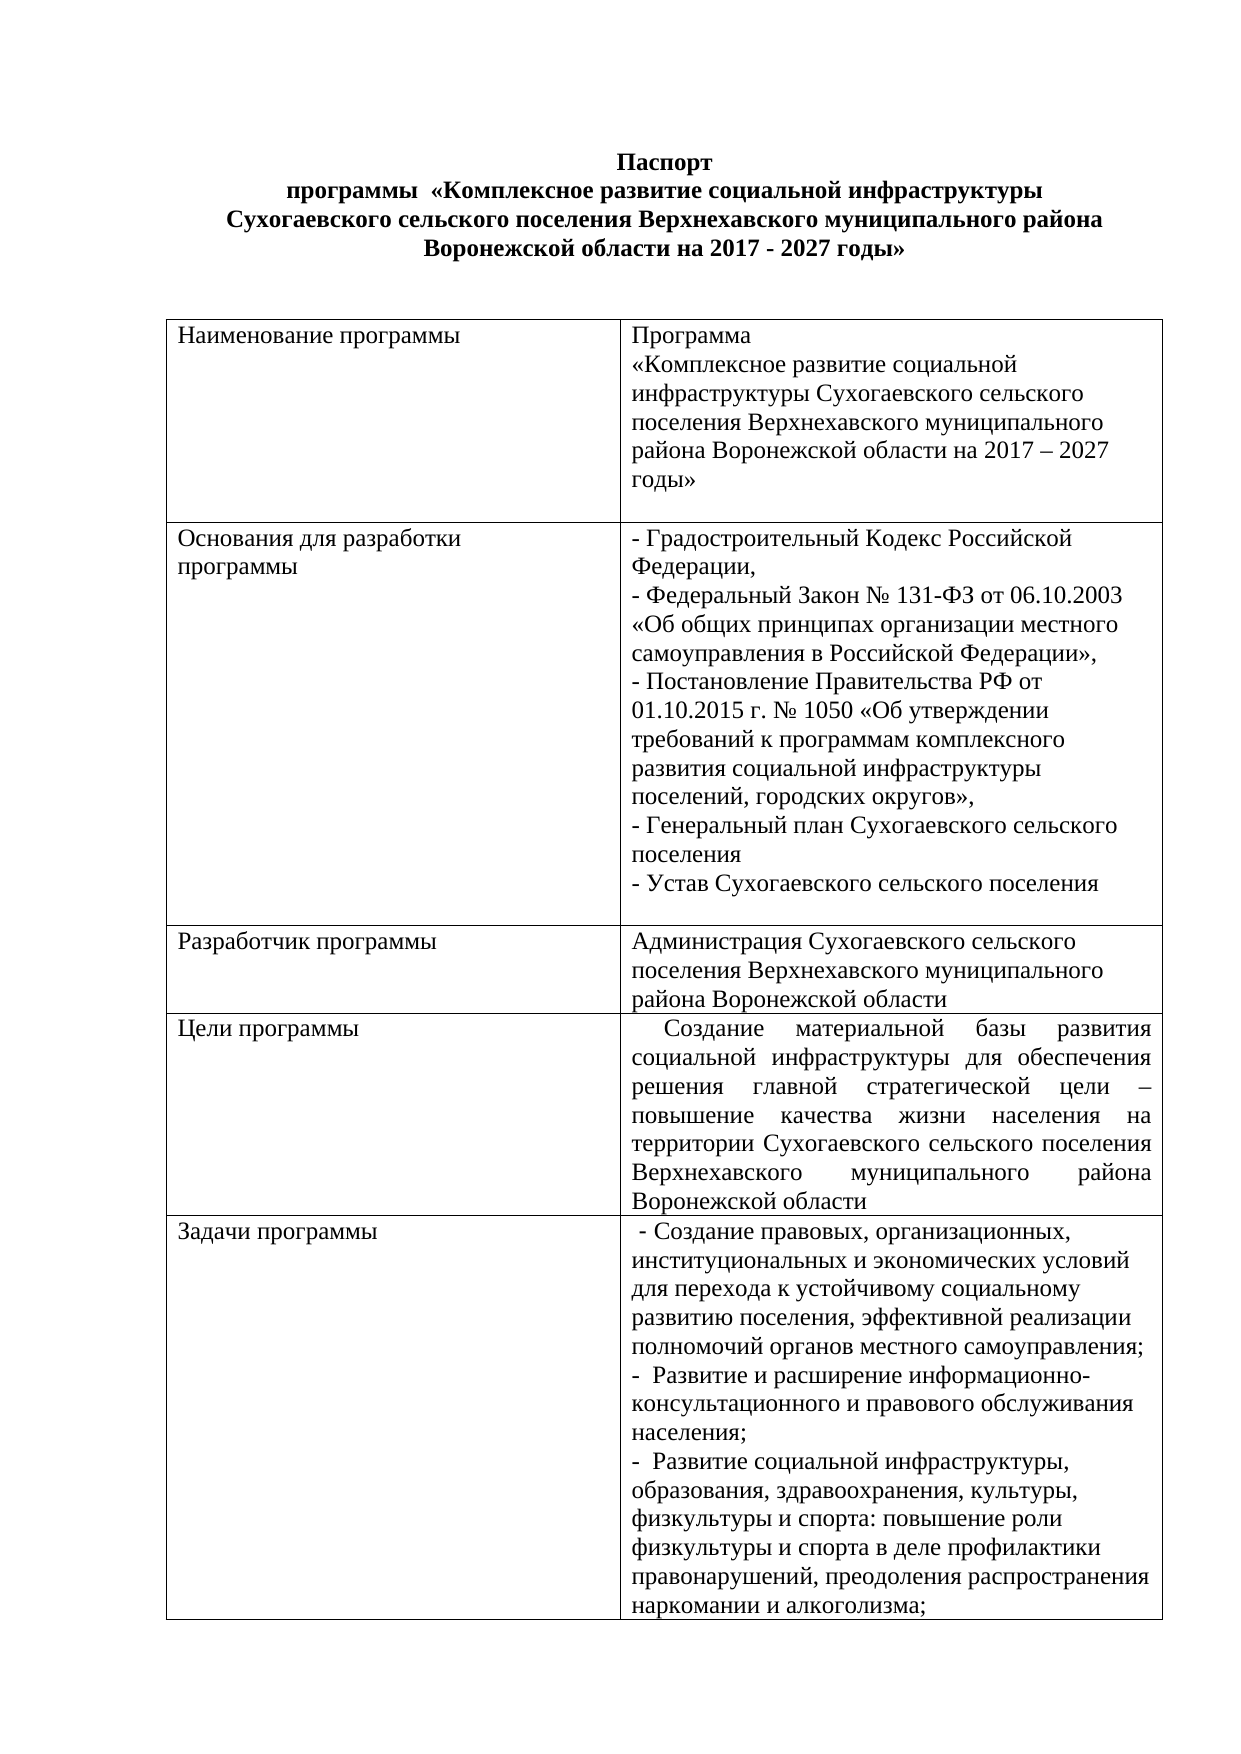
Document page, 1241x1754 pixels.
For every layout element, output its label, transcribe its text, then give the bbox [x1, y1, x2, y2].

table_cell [621, 1216, 1162, 1618]
table_cell Разработчик программы [167, 926, 620, 1012]
table_header Наименование программы [167, 320, 620, 522]
table_cell Задачи программы [167, 1216, 620, 1618]
table_header Программа «Комплексное развитие социальной инфраструктуры Сухогаевского сельского поселения Верхнехавского муниципального района Воронежской области на 2017 – 2027 годы» [621, 320, 1162, 522]
text Сухогаевского сельского поселения Верхнехавского муниципального района Воронежской области на 2017 - 2027 годы» [177, 204, 1152, 262]
table_cell Цели программы [167, 1014, 620, 1215]
table_cell - Градостроительный Кодекс Российской Федерации, - Федеральный Закон № 131-ФЗ от 06.10.2003 «Об общих принципах организации местного самоуправления в Российской Федерации», - Постановление Правительства РФ от 01.10.2015 г. № 1050 «Об утверждении требований к программам комплексного развития социальной инфраструктуры поселений, городских округов», - Генеральный план Сухогаевского сельского поселения - Устав Сухогаевского сельского поселения [621, 523, 1162, 925]
table_cell Создание материальной базы развития социальной инфраструктуры для обеспечения решения главной стратегической цели – повышение качества жизни населения на территории Сухогаевского сельского поселения Верхнехавского муниципального района Воронежской области [621, 1014, 1162, 1215]
text Паспорт [177, 147, 1152, 176]
text программы «Комплексное развитие социальной инфраструктуры [177, 176, 1152, 204]
table_cell Основания для разработки программы [167, 523, 620, 925]
table_cell Администрация Сухогаевского сельского поселения Верхнехавского муниципального района Воронежской области [621, 926, 1162, 1012]
